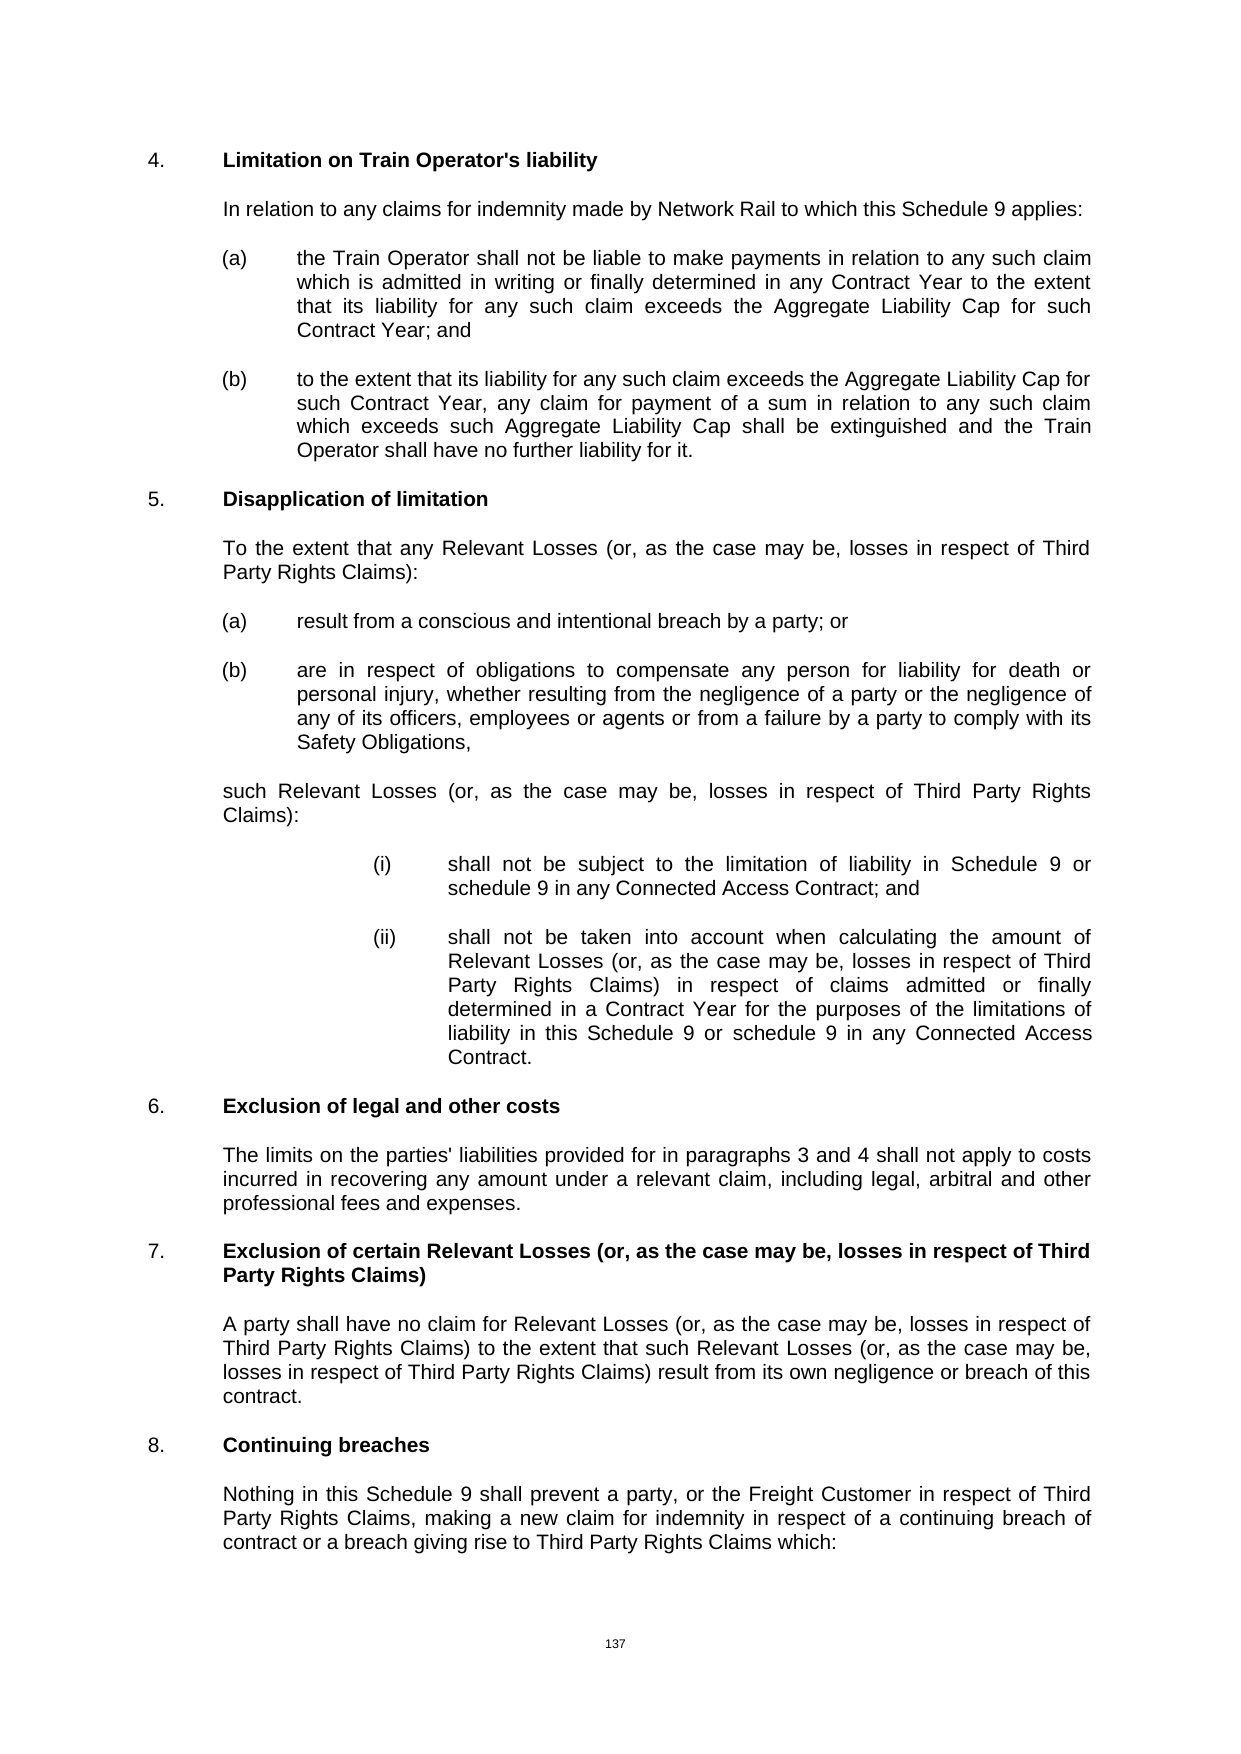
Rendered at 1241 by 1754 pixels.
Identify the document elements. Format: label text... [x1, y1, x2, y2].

text Exclusion of legal and other costs [148, 1093, 1092, 1117]
subtitle shall not be subject to the limitation of liability in Schedule 9 or schedule 9 in any Connected Access Contract; and [373, 852, 1092, 900]
subtitle to the extent that its liability for any such claim exceeds the Aggregate Liability Cap for such Contract Year, any claim for payment of a sum in relation to any such claim which exceeds such Aggregate Liability Cap shall be extinguished and the Train Operator shall have no further liability for it. [222, 366, 1092, 462]
text Disapplication of limitation [148, 487, 1092, 511]
text To the extent that any Relevant Losses (or, as the case may be, losses in respect of Third Party Rights Claims): [223, 536, 1092, 584]
subtitle are in respect of obligations to compensate any person for liability for death or personal injury, whether resulting from the negligence of a party or the negligence of any of its officers, employees or agents or from a failure by a party to comply with its Safety Obligations, [222, 658, 1092, 754]
text The limits on the parties' liabilities provided for in paragraphs 3 and 4 shall not apply to costs incurred in recovering any amount under a relevant claim, including legal, arbitral and other professional fees and expenses. [223, 1142, 1092, 1214]
text A party shall have no claim for Relevant Losses (or, as the case may be, losses in respect of Third Party Rights Claims) to the extent that such Relevant Losses (or, as the case may be, losses in respect of Third Party Rights Claims) result from its own negligence or breach of this contract. [223, 1312, 1092, 1408]
text Nothing in this Schedule 9 shall prevent a party, or the Freight Customer in respect of Third Party Rights Claims, making a new claim for indemnity in respect of a continuing breach of contract or a breach giving rise to Third Party Rights Claims which: [223, 1482, 1092, 1554]
text Limitation on Train Operator's liability [148, 148, 1092, 172]
text Exclusion of certain Relevant Losses (or, as the case may be, losses in respect of Third Party Rights Claims) [148, 1239, 1092, 1287]
subtitle the Train Operator shall not be liable to make payments in relation to any such claim which is admitted in writing or finally determined in any Contract Year to the extent that its liability for any such claim exceeds the Aggregate Liability Cap for such Contract Year; and [222, 246, 1092, 341]
text In relation to any claims for indemnity made by Network Rail to which this Schedule 9 applies: [223, 197, 1092, 221]
subtitle shall not be taken into account when calculating the amount of Relevant Losses (or, as the case may be, losses in respect of Third Party Rights Claims) in respect of claims admitted or finally determined in a Contract Year for the purposes of the limitations of liability in this Schedule 9 or schedule 9 in any Connected Access Contract. [373, 925, 1092, 1068]
text Continuing breaches [148, 1433, 1092, 1457]
text such Relevant Losses (or, as the case may be, losses in respect of Third Party Rights Claims): [223, 779, 1092, 827]
subtitle result from a conscious and intentional breach by a party; or [222, 609, 1092, 633]
